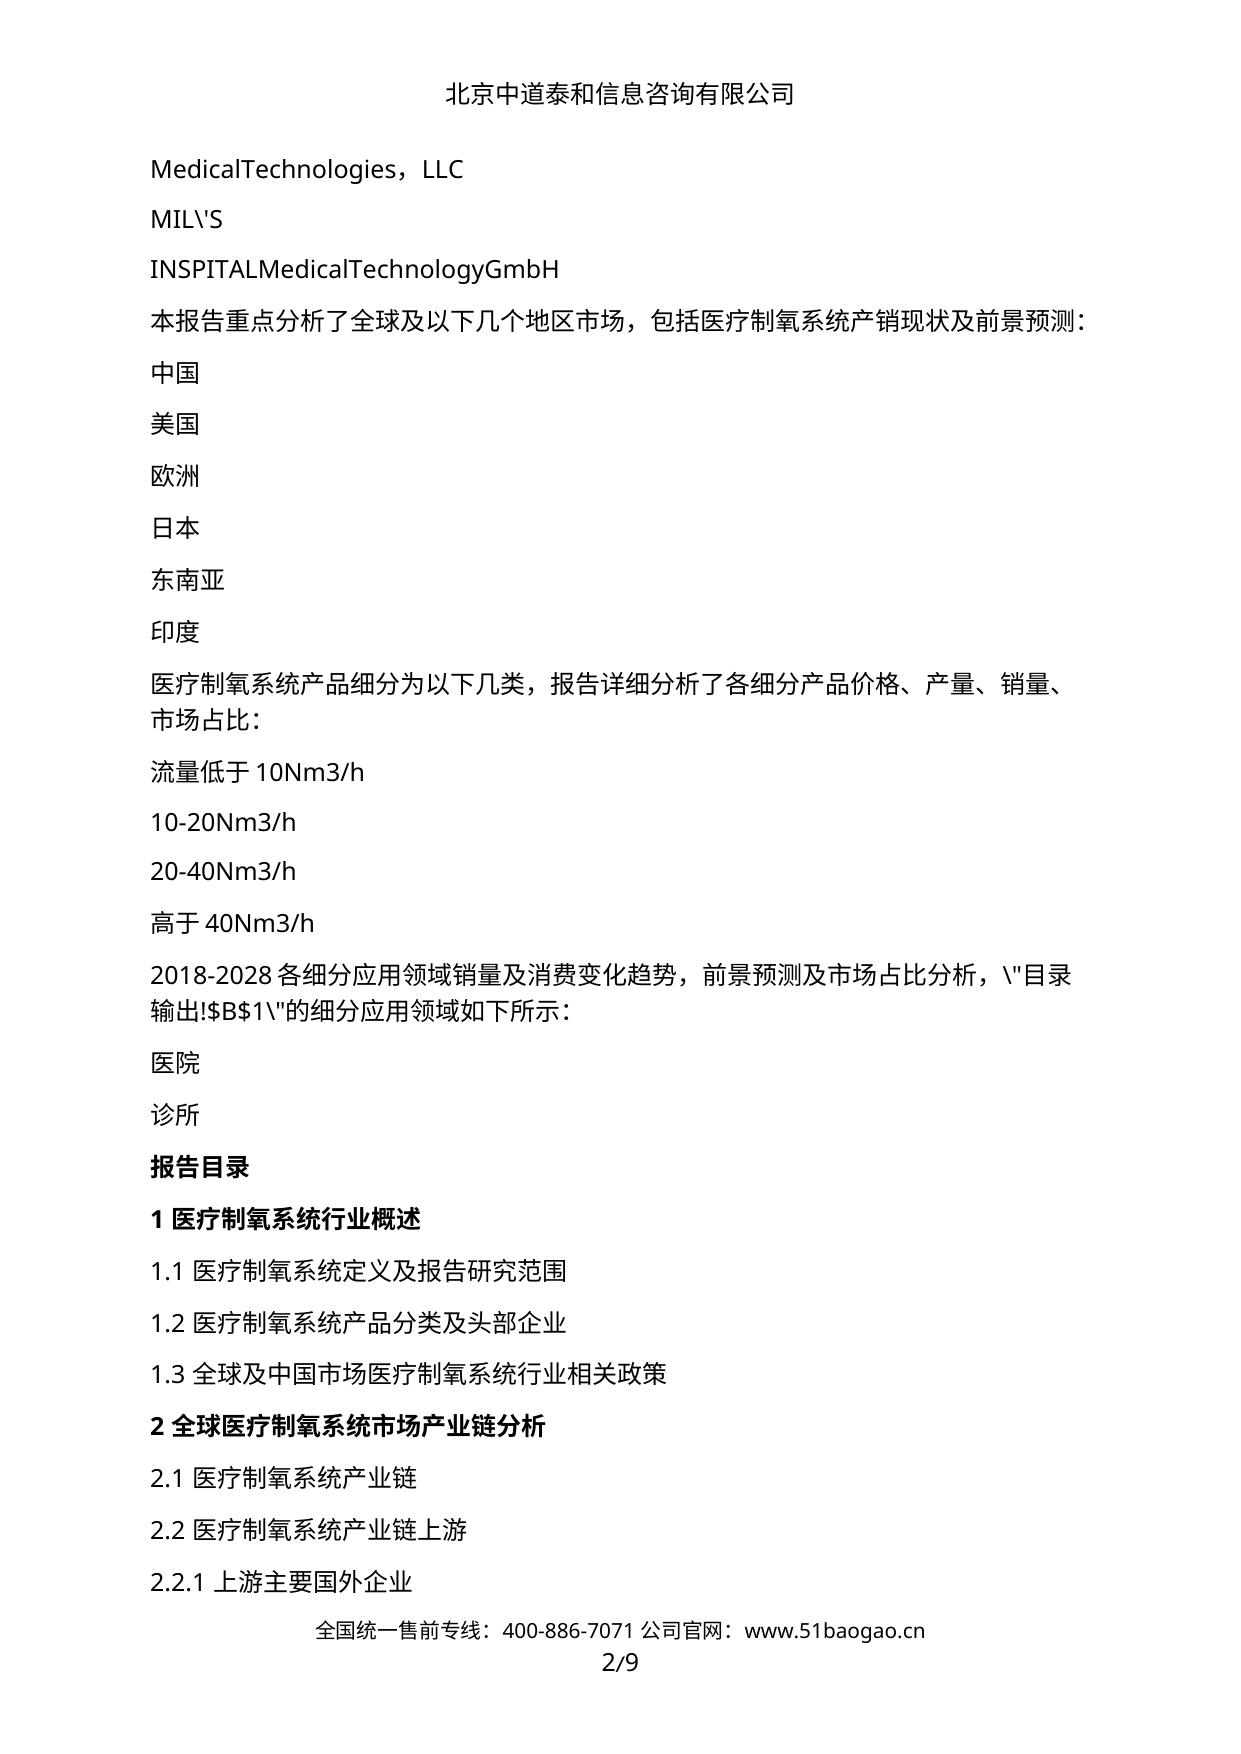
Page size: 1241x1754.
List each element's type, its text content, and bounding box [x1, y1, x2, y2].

text 高于40Nm3/h [150, 904, 1090, 940]
text 20-40Nm3/h [150, 854, 1090, 888]
text 2 全球医疗制氧系统市场产业链分析 [150, 1407, 1090, 1443]
text 2.1 医疗制氧系统产业链 [150, 1459, 1090, 1495]
text 1.1 医疗制氧系统定义及报告研究范围 [150, 1251, 1090, 1287]
text 2.2.1 上游主要国外企业 [150, 1562, 1090, 1599]
text 本报告重点分析了全球及以下几个地区市场，包括医疗制氧系统产销现状及前景预测： [150, 301, 1090, 337]
text 10-20Nm3/h [150, 804, 1090, 838]
text 报告目录 [150, 1147, 1090, 1184]
text 医疗制氧系统产品细分为以下几类，报告详细分析了各细分产品价格、产量、销量、市场占比： [150, 664, 1090, 737]
text 1 医疗制氧系统行业概述 [150, 1199, 1090, 1236]
text 2.2 医疗制氧系统产业链上游 [150, 1511, 1090, 1547]
text 1.2 医疗制氧系统产品分类及头部企业 [150, 1303, 1090, 1339]
text 2018-2028各细分应用领域销量及消费变化趋势，前景预测及市场占比分析，\"目录输出!$B$1\"的细分应用领域如下所示： [150, 956, 1090, 1028]
text MIL\'S [150, 202, 1090, 236]
text 中国 [150, 353, 1090, 389]
text 诊所 [150, 1096, 1090, 1132]
text 印度 [150, 612, 1090, 649]
text 欧洲 [150, 457, 1090, 493]
text 东南亚 [150, 561, 1090, 597]
text 1.3 全球及中国市场医疗制氧系统行业相关政策 [150, 1355, 1090, 1391]
text INSPITALMedicalTechnologyGmbH [150, 252, 1090, 286]
text 美国 [150, 405, 1090, 441]
text 日本 [150, 509, 1090, 545]
text 医院 [150, 1044, 1090, 1080]
text 流量低于10Nm3/h [150, 752, 1090, 789]
text MedicalTechnologies，LLC [150, 150, 1090, 186]
